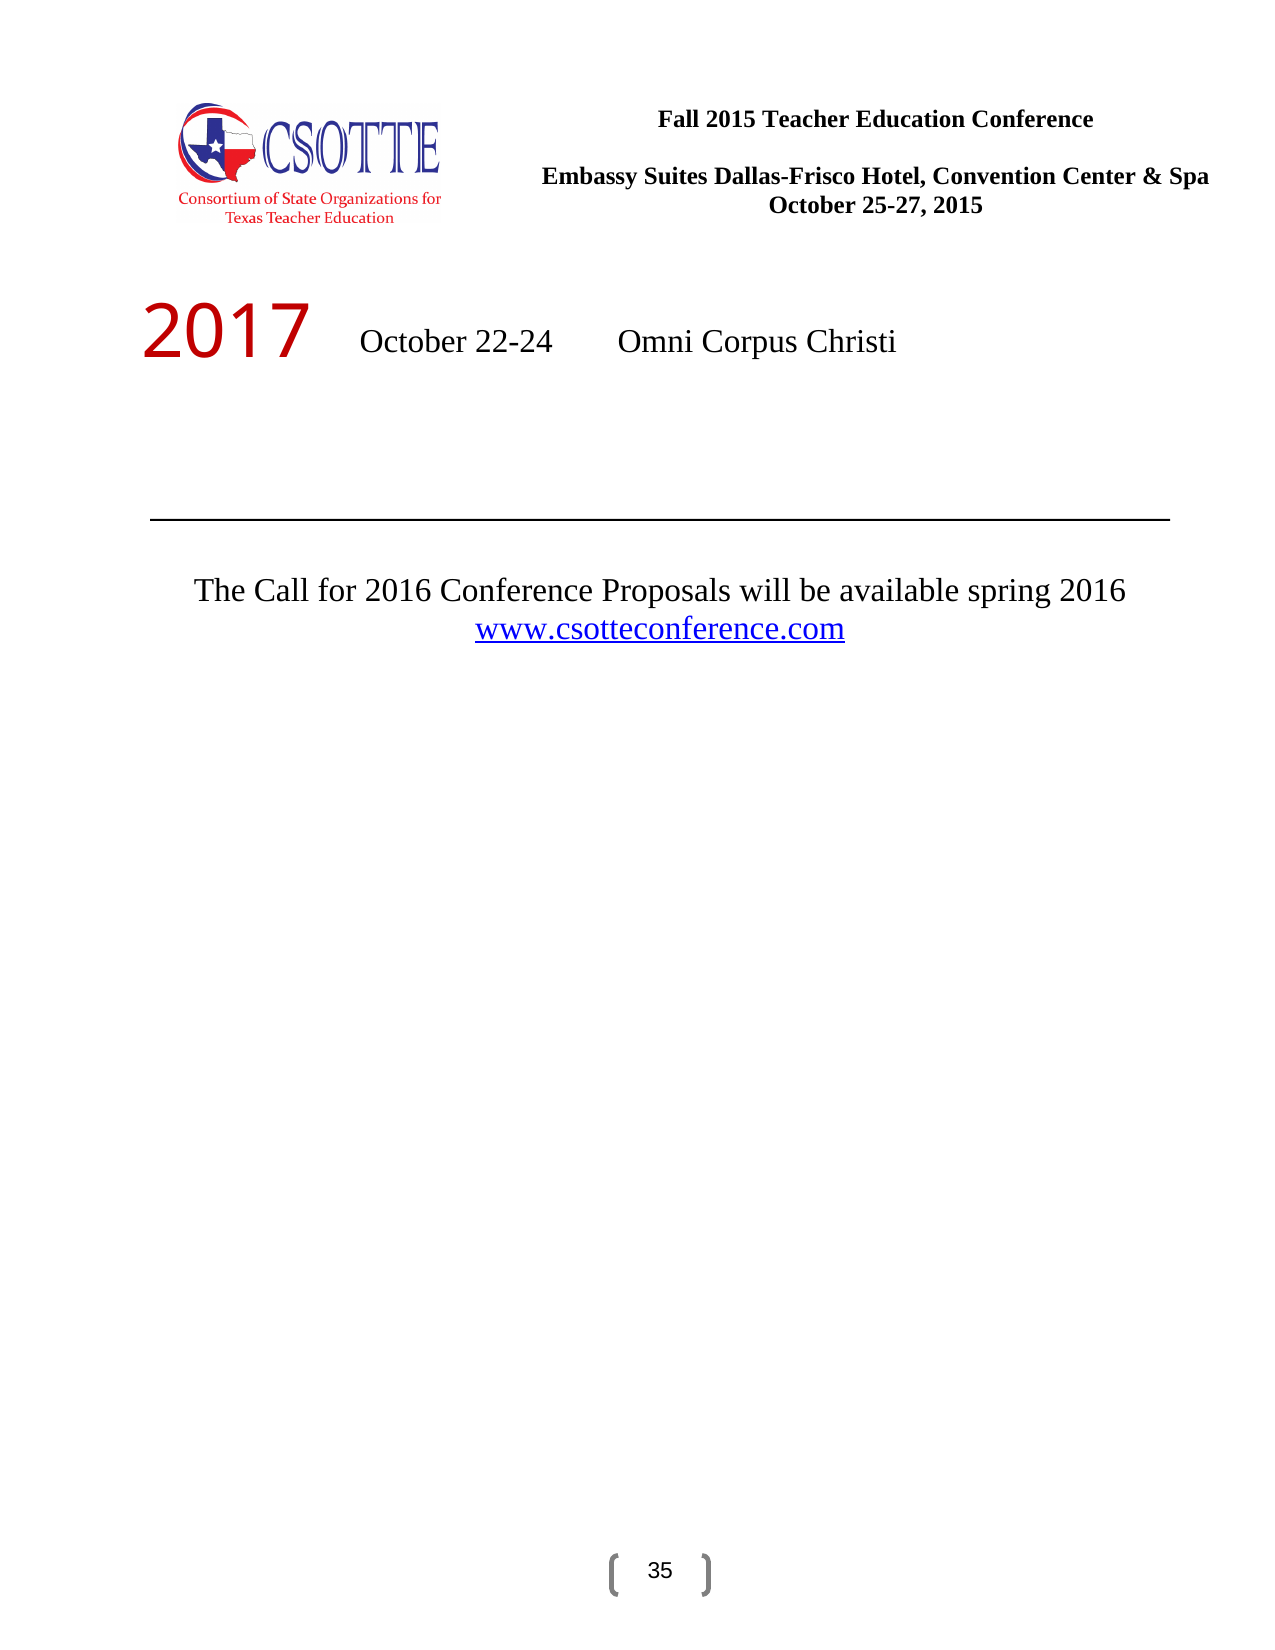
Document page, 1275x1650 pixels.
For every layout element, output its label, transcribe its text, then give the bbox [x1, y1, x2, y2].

subtitle The Call for 2016 Conference Proposals will be available spring 2016 [150, 570, 1170, 608]
table_cell Omni Corpus Christi [594, 278, 1137, 409]
table_cell October 22-24 [336, 278, 594, 409]
subtitle www.csotteconference.com [150, 608, 1170, 646]
picture [176, 103, 441, 223]
table_cell 2017 [117, 278, 336, 409]
